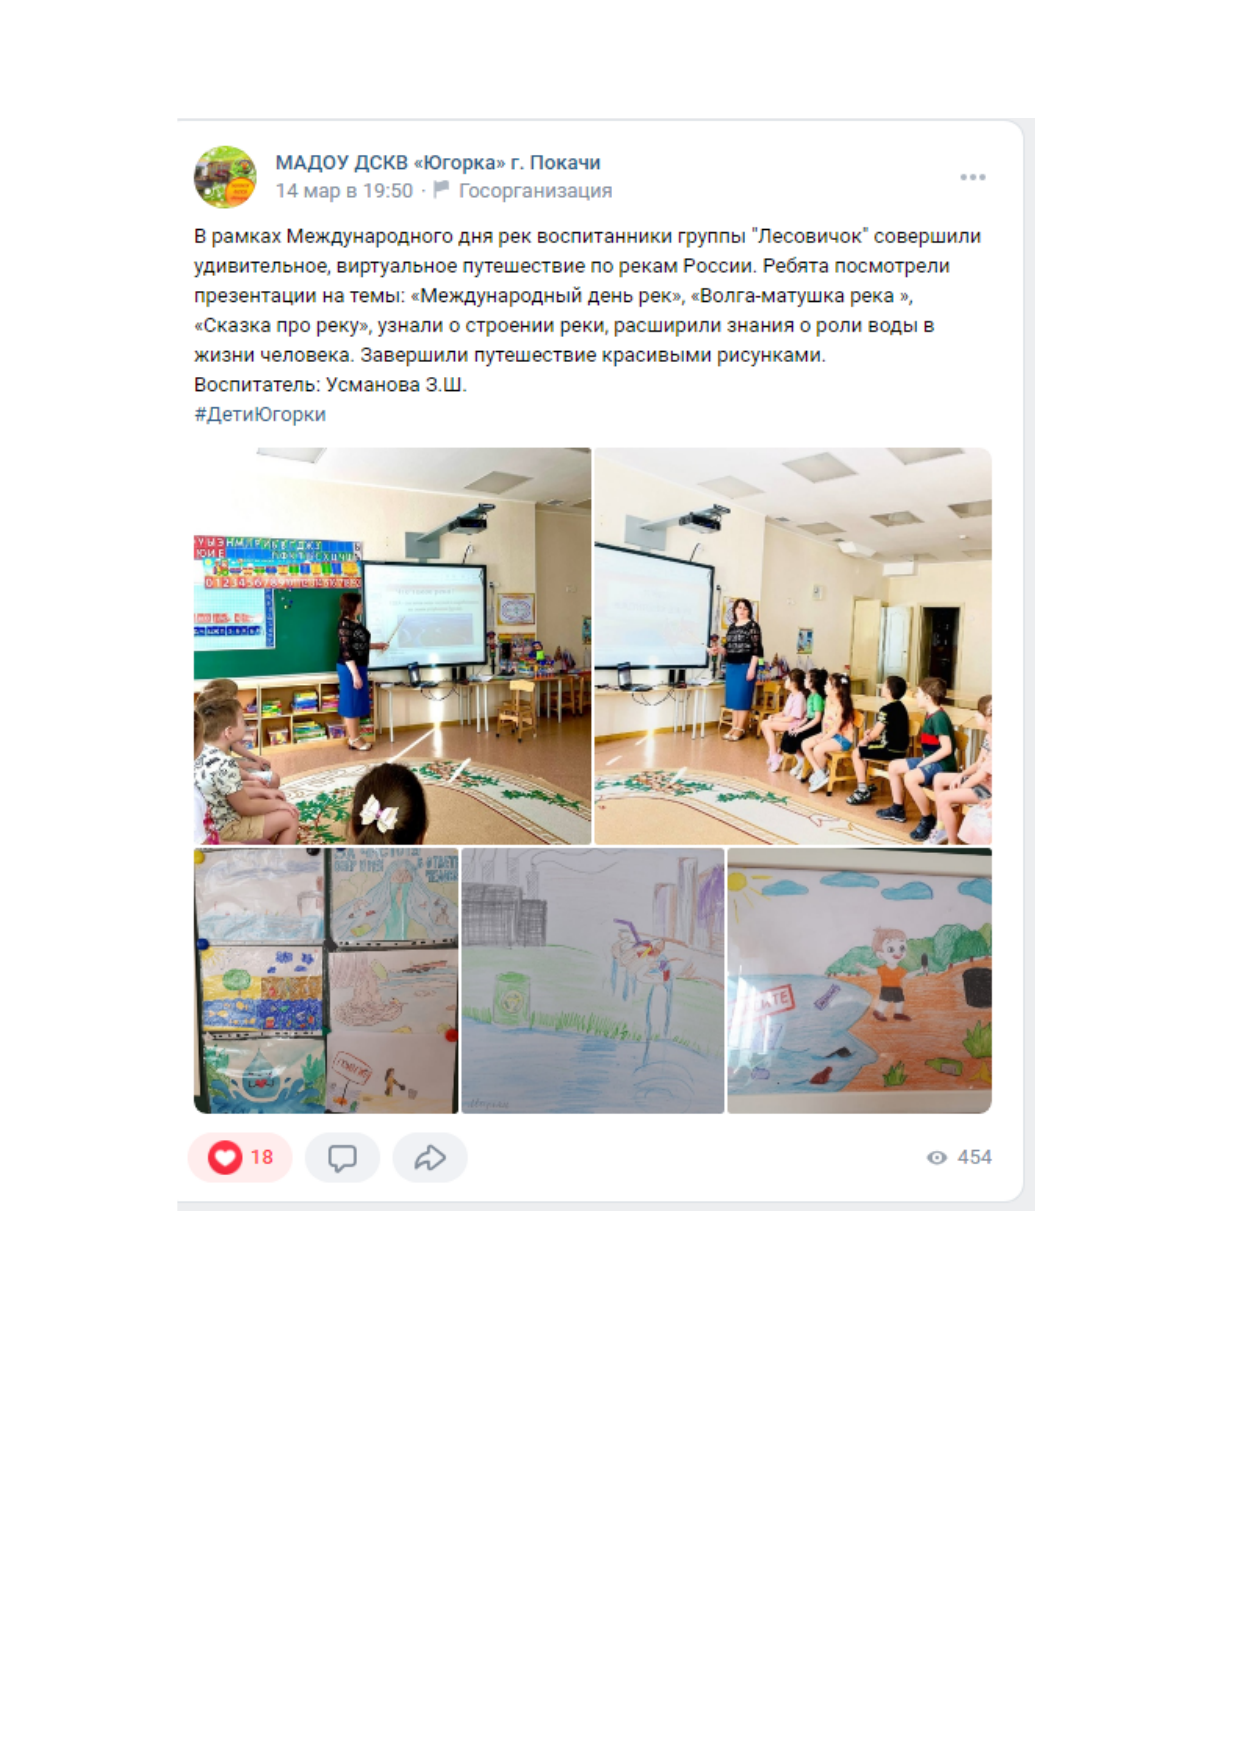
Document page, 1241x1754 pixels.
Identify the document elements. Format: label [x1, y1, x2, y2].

picture [177, 118, 1035, 1211]
